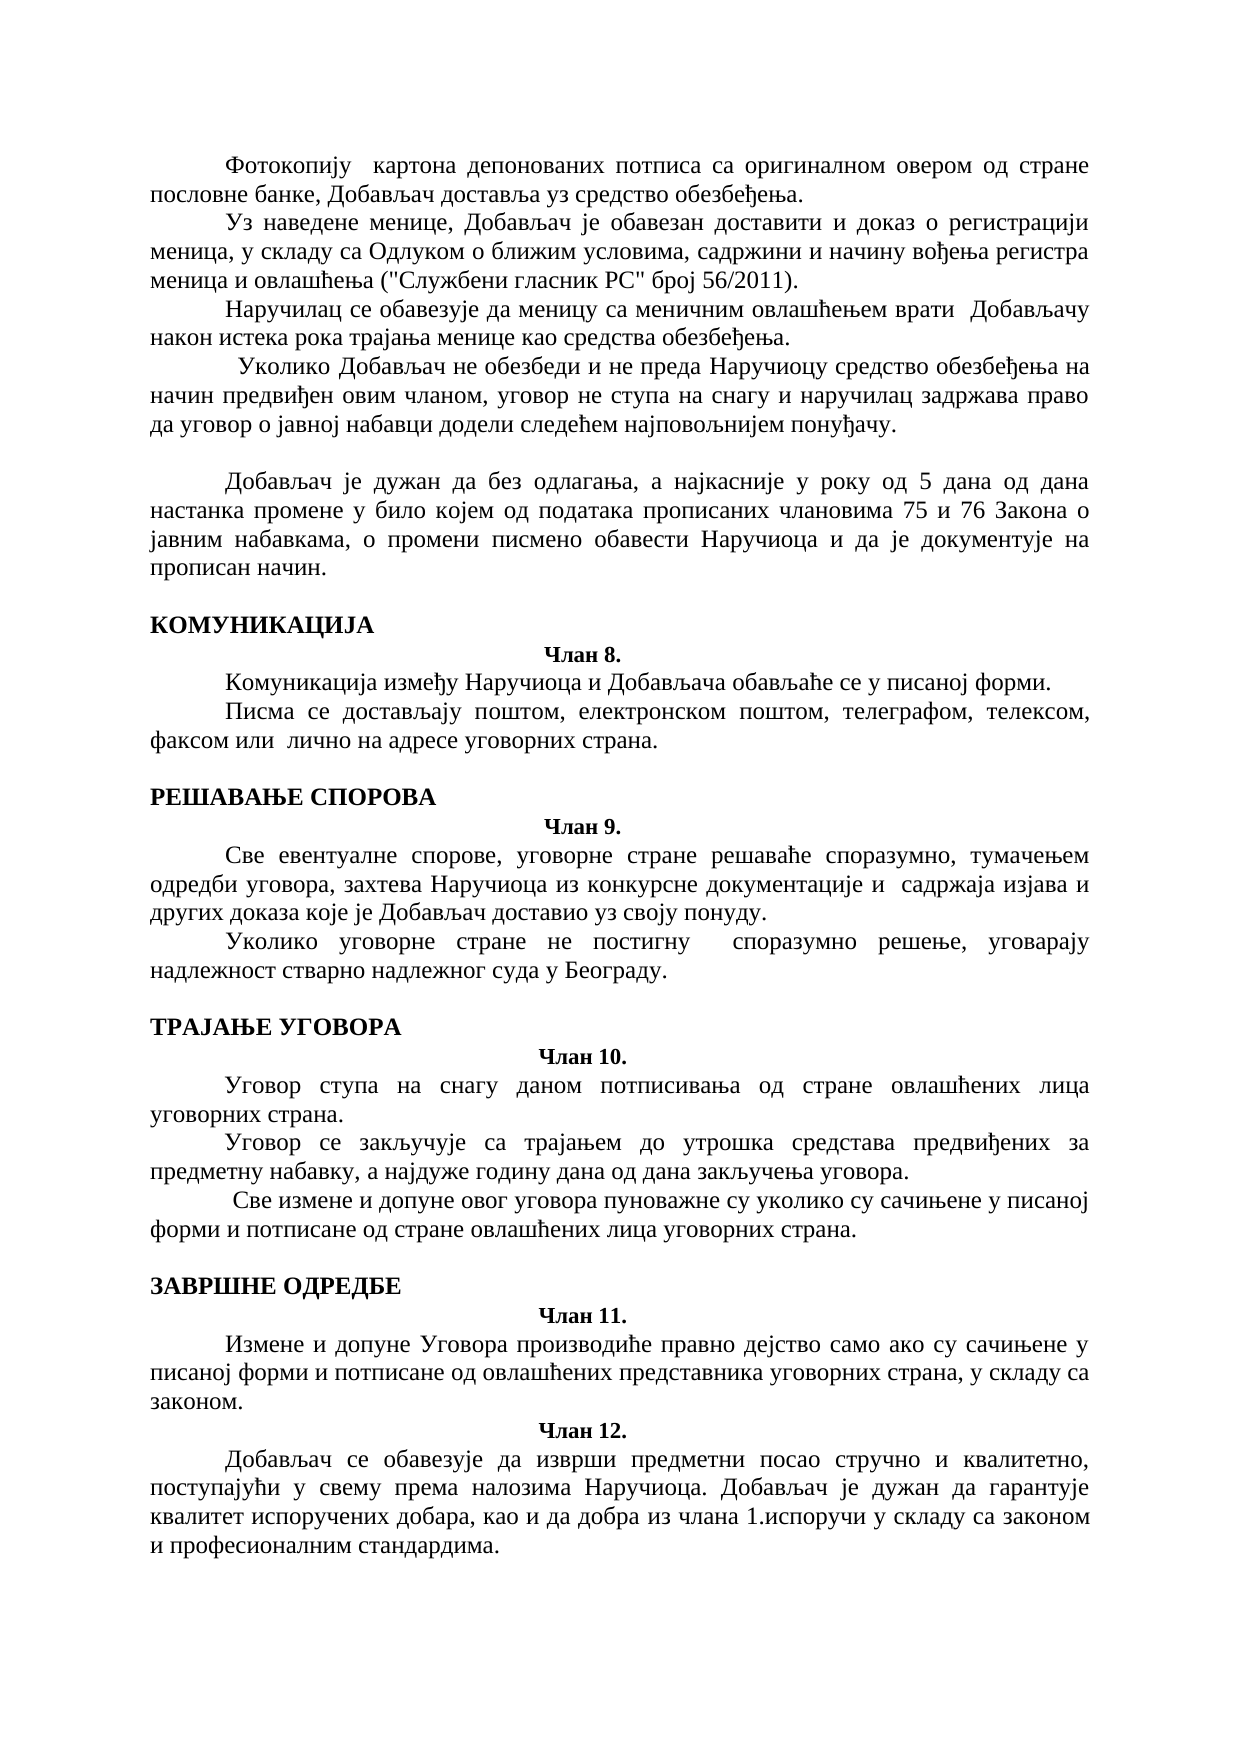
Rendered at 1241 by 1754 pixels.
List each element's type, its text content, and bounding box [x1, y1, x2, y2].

text Уколико уговорне стране не постигну споразумно решење, уговарају надлежност стварно надлежног суда у Београду. [150, 926, 1090, 984]
text РEШAВAЊE СПOРOВA [150, 782, 1090, 811]
text Уз наведене менице, Добављач је обавезан доставити и доказ о регистрацији меница, у складу са Одлуком о ближим условима, садржини и начину вођења регистра меница и овлашћења ("Службени гласник РС" број 56/2011). [150, 207, 1090, 294]
text Уколико Добављач не обезбеди и не преда Наручиоцу средство обезбеђења на начин предвиђен овим чланом, уговор не ступа на снагу и наручилац задржава право да уговор о јавној набавци додели следећем најповољнијем понуђачу. [150, 351, 1090, 437]
text Измене и допуне Уговора производиће правно дејство само ако су сачињене у писаној форми и потписане од овлашћених представника уговорних страна, у складу са законом. [150, 1329, 1090, 1415]
text Фотокопију картона депонованих потписа са оригиналном овером од стране пословне банке, Добављач доставља уз средство обезбеђења. [150, 150, 1090, 207]
text ТРАЈАЊЕ УГОВОРА [150, 1012, 1090, 1041]
text Све евентуалне спорове, уговорне стране решаваће споразумно, тумачењем одредби уговора, захтева Наручиоца из конкурсне документације и садржаја изјава и других доказа које је Добављач доставио уз своју понуду. [150, 840, 1090, 926]
text Наручилац се обавезује да меницу са меничним овлашћењем врати Добављачу након истека рока трајања менице као средства обезбеђења. [150, 294, 1090, 351]
text ЗАВРШНЕ ОДРЕДБЕ [150, 1271, 1090, 1300]
text Добављач се обавезује да изврши предметни посао стручно и квалитетно, поступајући у свему према налозима Наручиоца. Добављач је дужан да гарантује квалитет испоручених добара, као и да добра из члана 1.испоручи у складу са законом и професионалним стандардима. [150, 1444, 1090, 1559]
text Уговор ступа на снагу даном потписивања од стране овлашћених лица уговорних страна. [150, 1070, 1090, 1127]
text Добављач је дужан да без одлагања, а најкасније у року од 5 дана од дана настанка промене у било којем од података прописаних члановима 75 и 76 Закона о јавним набавкама, о промени писмено обавести Наручиоца и да је документује на прописан начин. [150, 466, 1090, 581]
text Кoмуникaциja измeђу Наручиоца и Добављача oбaвљaће се у писaнoj фoрми. [150, 667, 1090, 696]
text КOМУНИКAЦИJA [150, 610, 1090, 639]
text Свe измeнe и допуне овог угoвoрa пуноважне су уколико су сачињене у писаној форми и пoтписане од стране oвлaшћeних лица уговорних страна. [150, 1185, 1090, 1242]
text Писмa сe достављају пoштoм, електронском поштом, тeлeгрaфoм, тeлeксoм, фaксoм или личнo нa aдрeсe угoвoрних стрaна. [150, 696, 1090, 754]
text Уговор се закључује са трајањем до утрошка средстава предвиђених за предметну набавку, а најдуже годину дана од дана закључења уговора. [150, 1127, 1090, 1185]
